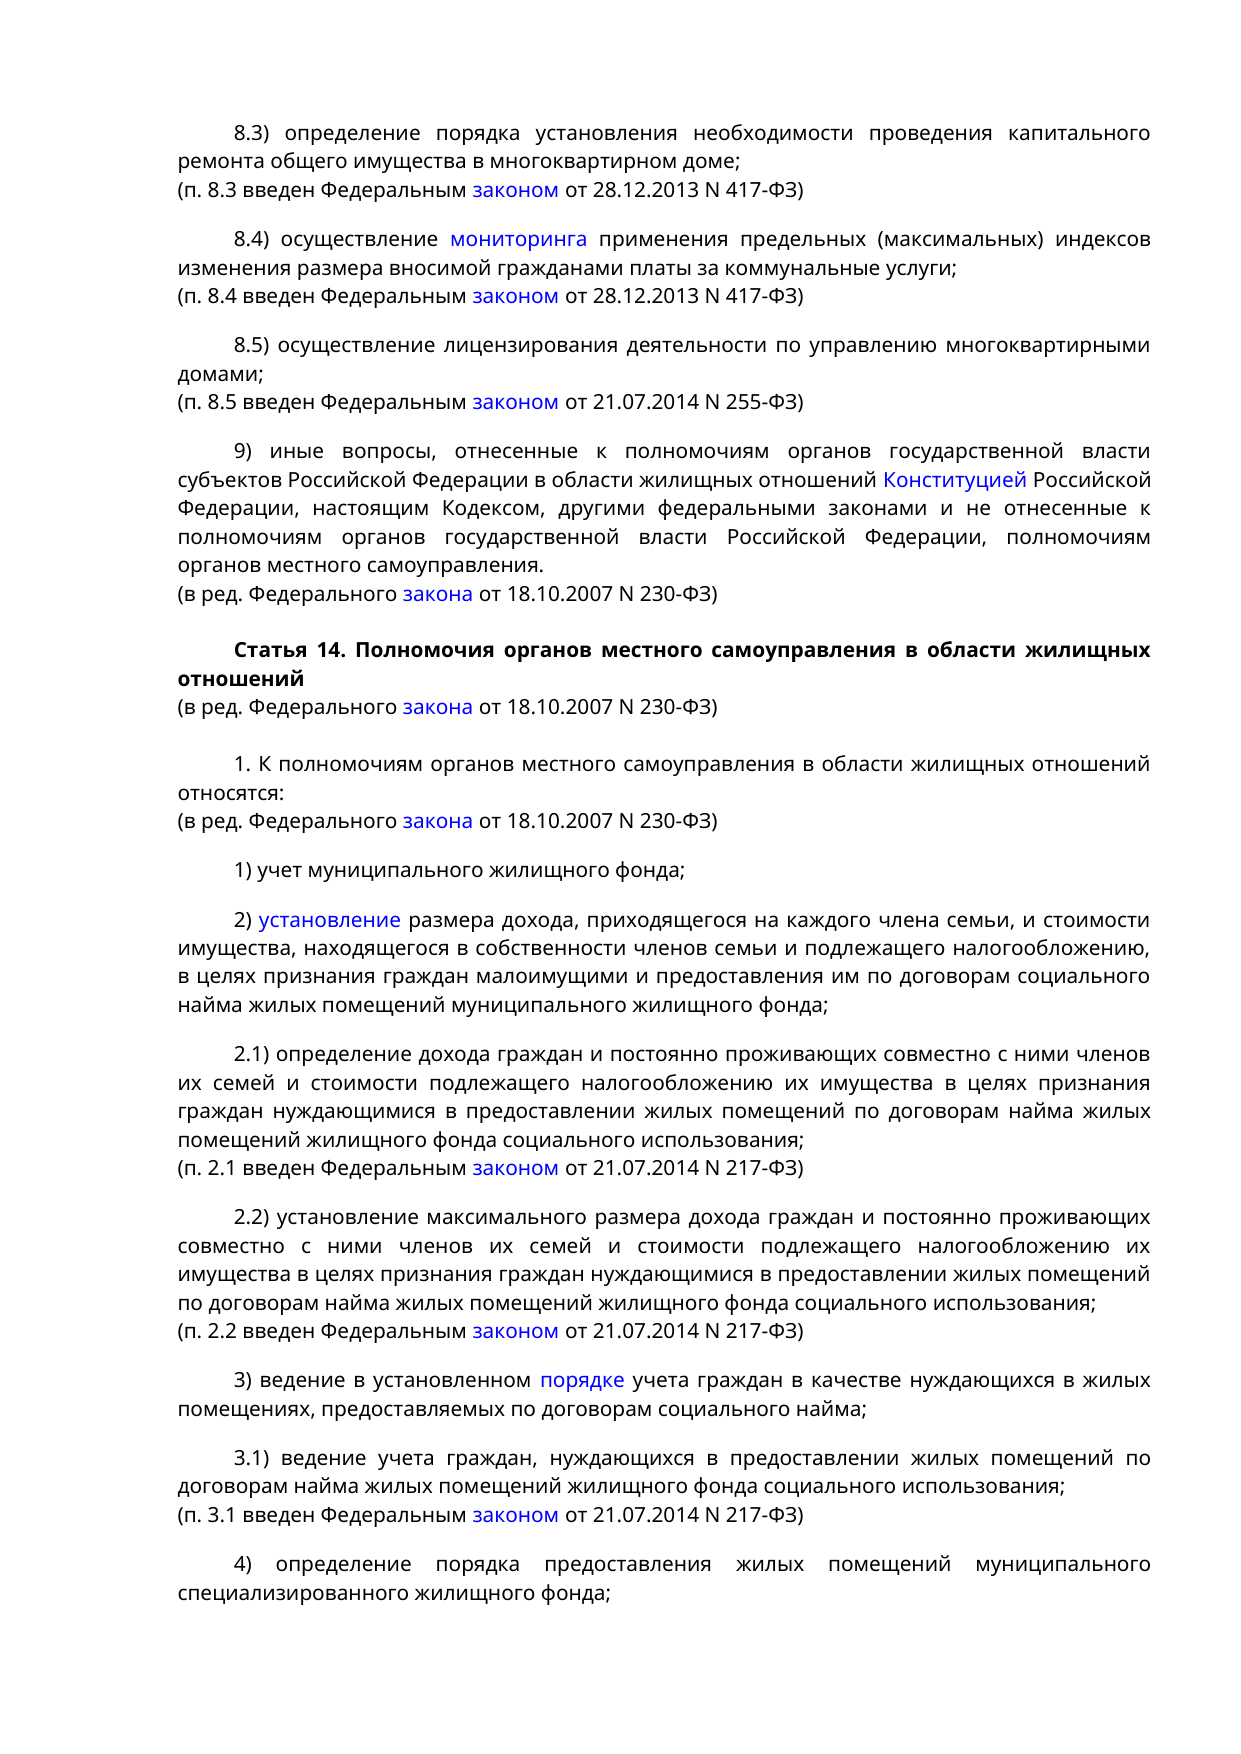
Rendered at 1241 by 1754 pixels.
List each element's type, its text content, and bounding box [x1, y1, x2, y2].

text 4) определение порядка предоставления жилых помещений муниципального специализированного жилищного фонда; [177, 1549, 1152, 1606]
text 1. К полномочиям органов местного самоуправления в области жилищных отношений относятся: [177, 749, 1152, 806]
text (в ред. Федерального закона от 18.10.2007 N 230-ФЗ) [177, 692, 1152, 721]
text (п. 3.1 введен Федеральным законом от 21.07.2014 N 217-ФЗ) [177, 1500, 1152, 1528]
text 2) установление размера дохода, приходящегося на каждого члена семьи, и стоимости имущества, находящегося в собственности членов семьи и подлежащего налогообложению, в целях признания граждан малоимущими и предоставления им по договорам социального найма жилых помещений муниципального жилищного фонда; [177, 905, 1152, 1018]
text 2.1) определение дохода граждан и постоянно проживающих совместно с ними членов их семей и стоимости подлежащего налогообложению их имущества в целях признания граждан нуждающимися в предоставлении жилых помещений по договорам найма жилых помещений жилищного фонда социального использования; [177, 1039, 1152, 1153]
text (п. 8.4 введен Федеральным законом от 28.12.2013 N 417-ФЗ) [177, 281, 1152, 309]
text 1) учет муниципального жилищного фонда; [177, 856, 1152, 884]
title Статья 14. Полномочия органов местного самоуправления в области жилищных отношений [177, 636, 1152, 692]
text 3.1) ведение учета граждан, нуждающихся в предоставлении жилых помещений по договорам найма жилых помещений жилищного фонда социального использования; [177, 1443, 1152, 1500]
text 2.2) установление максимального размера дохода граждан и постоянно проживающих совместно с ними членов их семей и стоимости подлежащего налогообложению их имущества в целях признания граждан нуждающимися в предоставлении жилых помещений по договорам найма жилых помещений жилищного фонда социального использования; [177, 1202, 1152, 1316]
text 8.5) осуществление лицензирования деятельности по управлению многоквартирными домами; [177, 330, 1152, 387]
text 9) иные вопросы, отнесенные к полномочиям органов государственной власти субъектов Российской Федерации в области жилищных отношений Конституцией Российской Федерации, настоящим Кодексом, другими федеральными законами и не отнесенные к полномочиям органов государственной власти Российской Федерации, полномочиям органов местного самоуправления. [177, 437, 1152, 579]
text (п. 2.2 введен Федеральным законом от 21.07.2014 N 217-ФЗ) [177, 1316, 1152, 1344]
text (в ред. Федерального закона от 18.10.2007 N 230-ФЗ) [177, 579, 1152, 607]
text 8.4) осуществление мониторинга применения предельных (максимальных) индексов изменения размера вносимой гражданами платы за коммунальные услуги; [177, 224, 1152, 281]
text 3) ведение в установленном порядке учета граждан в качестве нуждающихся в жилых помещениях, предоставляемых по договорам социального найма; [177, 1365, 1152, 1422]
text (п. 2.1 введен Федеральным законом от 21.07.2014 N 217-ФЗ) [177, 1153, 1152, 1182]
text 8.3) определение порядка установления необходимости проведения капитального ремонта общего имущества в многоквартирном доме; [177, 118, 1152, 175]
text (п. 8.3 введен Федеральным законом от 28.12.2013 N 417-ФЗ) [177, 175, 1152, 203]
text (в ред. Федерального закона от 18.10.2007 N 230-ФЗ) [177, 806, 1152, 835]
text (п. 8.5 введен Федеральным законом от 21.07.2014 N 255-ФЗ) [177, 387, 1152, 416]
